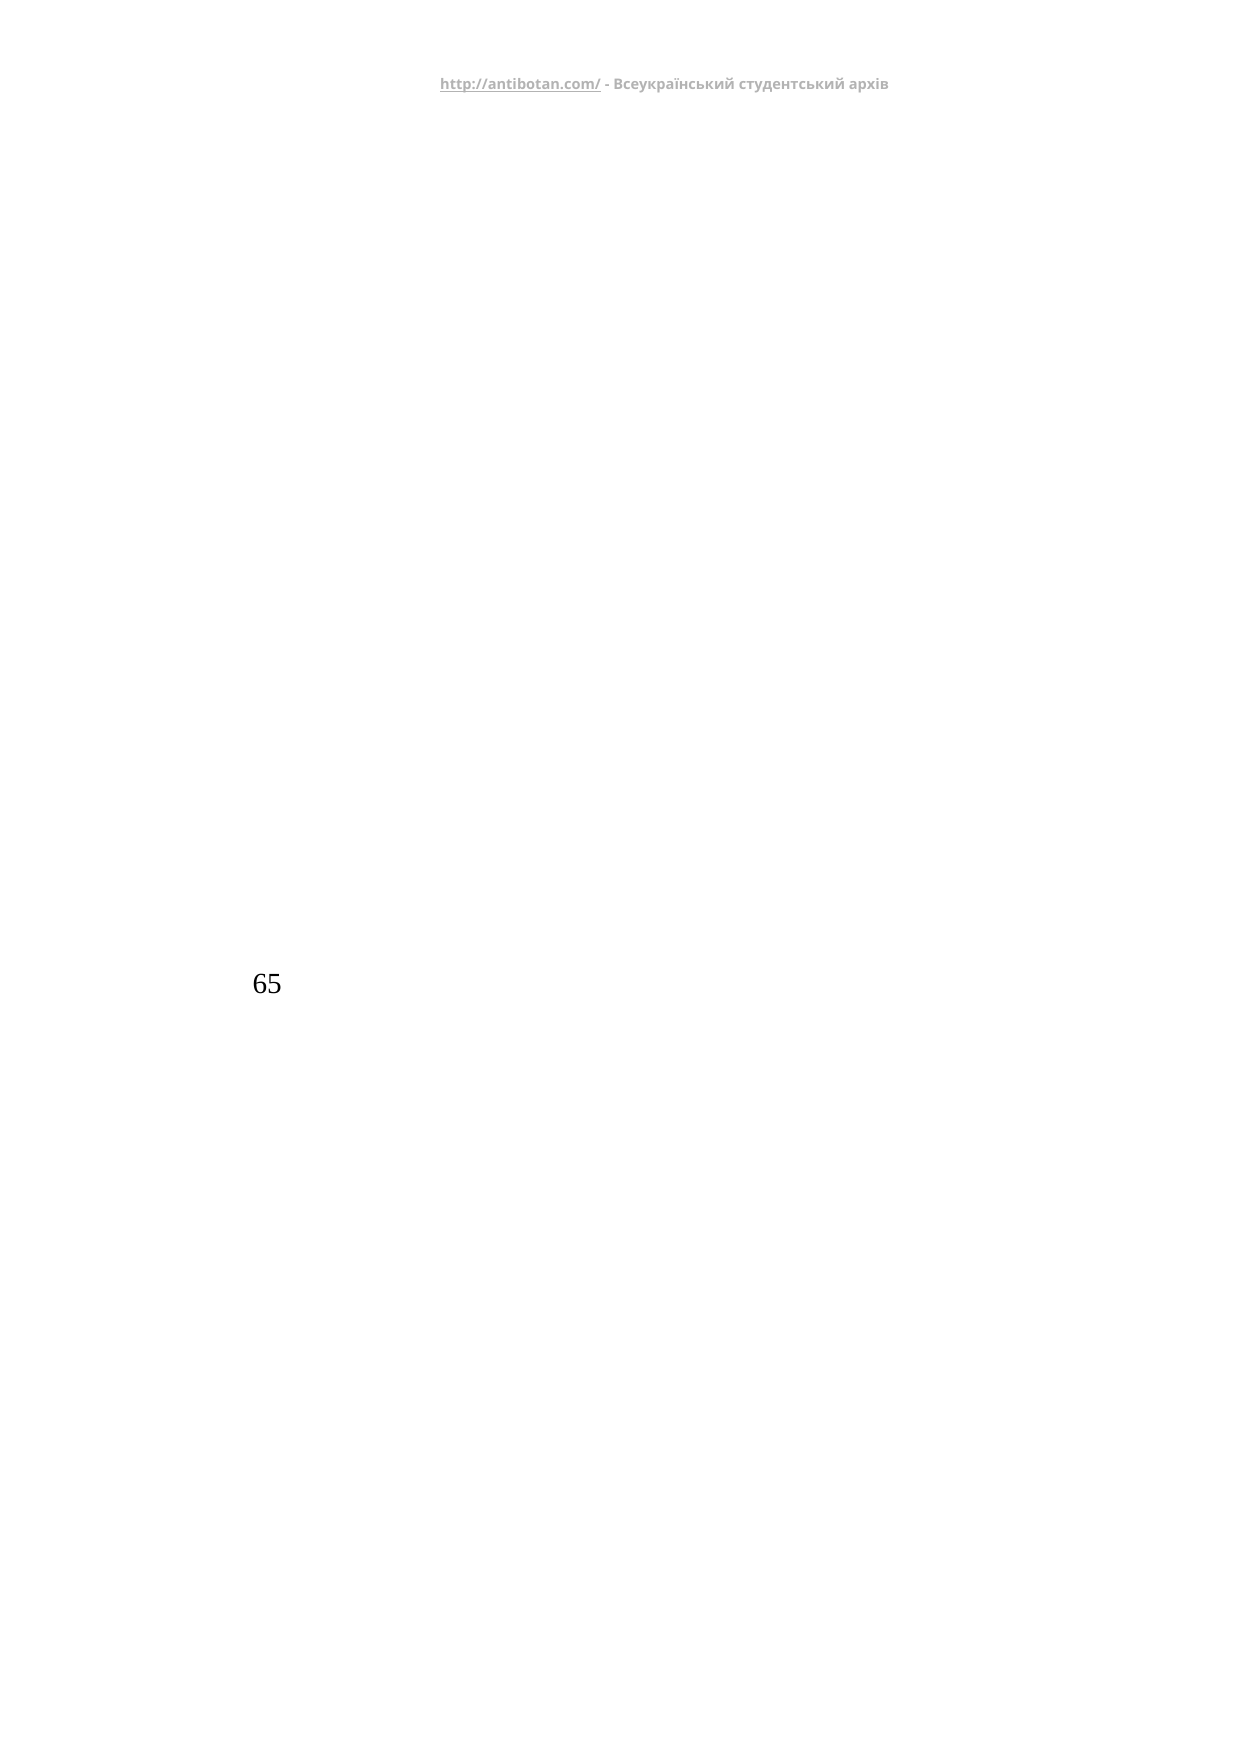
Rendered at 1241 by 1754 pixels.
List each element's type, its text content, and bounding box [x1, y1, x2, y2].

list 65 [252, 966, 1152, 999]
